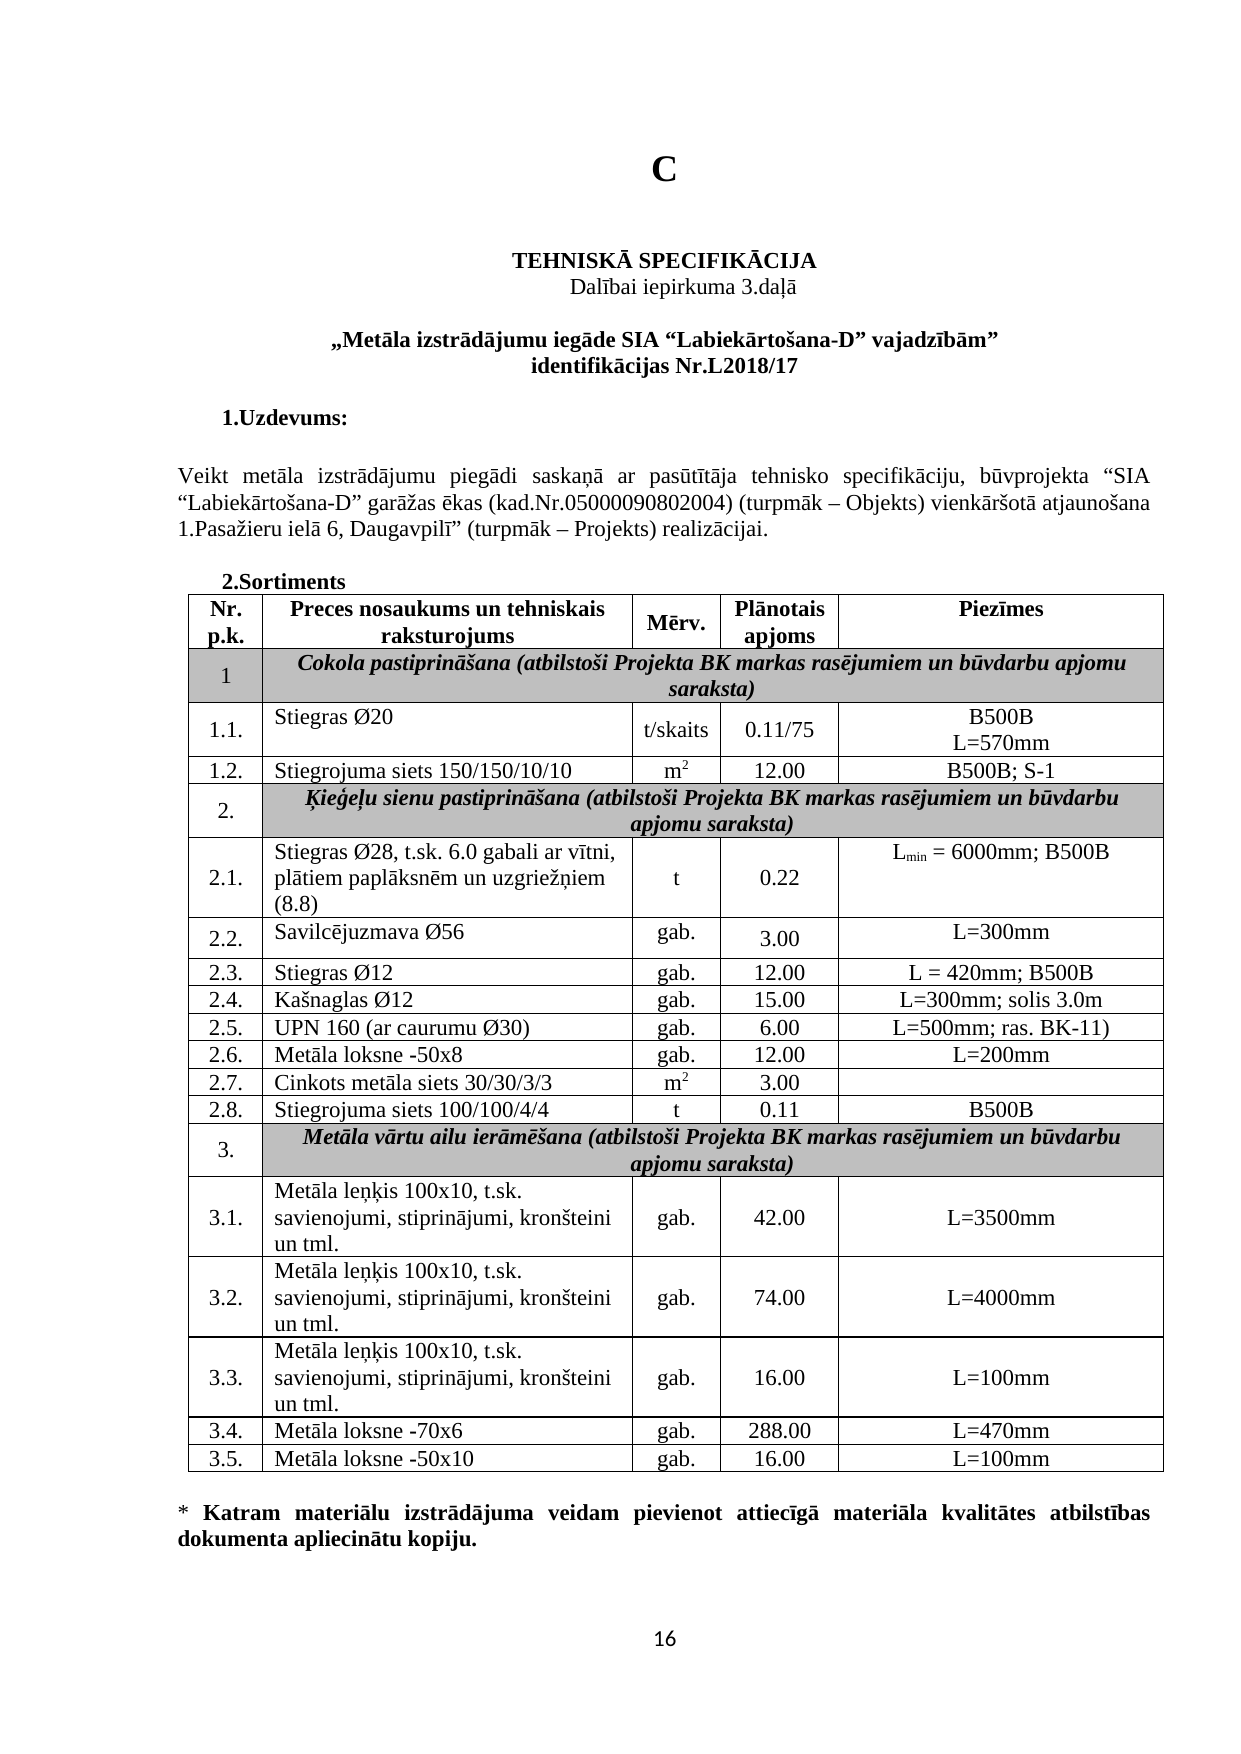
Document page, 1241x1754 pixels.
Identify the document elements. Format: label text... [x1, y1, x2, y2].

text 1.Uzdevums: [222, 404, 1152, 430]
table_cell 74.00 [721, 1257, 838, 1336]
table_cell 16.00 [721, 1338, 838, 1416]
table_cell Metāla loksne -70x6 [263, 1418, 632, 1444]
text 2.Sortiments [222, 568, 1152, 594]
table_cell 3.4. [189, 1418, 262, 1444]
table_cell gab. [633, 1445, 720, 1471]
table_cell 0.11/75 [721, 703, 838, 756]
table_cell 16.00 [721, 1445, 838, 1471]
table_cell 2.4. [189, 986, 262, 1013]
table_cell gab. [633, 1041, 720, 1068]
table_cell Stiegras Ø12 [263, 959, 632, 985]
table_cell 2.2. [189, 918, 262, 958]
table_cell Metāla loksne -50x10 [263, 1445, 632, 1471]
table_cell 2.1. [189, 838, 262, 917]
table_cell Stiegrojuma siets 150/150/10/10 [263, 757, 632, 783]
table_cell gab. [633, 959, 720, 985]
table_cell Metāla leņķis 100x10, t.sk. savienojumi, stiprinājumi, kronšteini un tml. [263, 1257, 632, 1336]
table_cell 3.00 [721, 1069, 838, 1095]
table_cell L=100mm [839, 1338, 1163, 1416]
table_cell Metāla vārtu ailu ierāmēšana (atbilstoši Projekta BK markas rasējumiem un būvdarbu apjomu saraksta) [263, 1124, 1163, 1176]
table_cell Stiegras Ø20 [263, 703, 632, 756]
table_cell Lmin = 6000mm; B500B [839, 838, 1163, 917]
table_cell 12.00 [721, 959, 838, 985]
table_cell L=300mm [839, 918, 1163, 958]
table_cell Metāla leņķis 100x10, t.sk. savienojumi, stiprinājumi, kronšteini un tml. [263, 1177, 632, 1256]
text identifikācijas Nr.L2018/17 [177, 352, 1152, 379]
table_cell L=500mm; ras. BK-11) [839, 1014, 1163, 1040]
table_cell 0.22 [721, 838, 838, 917]
table_cell 2.8. [189, 1096, 262, 1122]
table_cell gab. [633, 1418, 720, 1444]
table_cell gab. [633, 1014, 720, 1040]
table_cell 288.00 [721, 1418, 838, 1444]
table_header Preces nosaukums un tehniskais raksturojums [263, 595, 632, 648]
table_cell 1 [189, 649, 262, 702]
table_cell L=3500mm [839, 1177, 1163, 1256]
table_cell Cokola pastiprināšana (atbilstoši Projekta BK markas rasējumiem un būvdarbu apjomu saraksta) [263, 649, 1163, 702]
table_cell 3.1. [189, 1177, 262, 1256]
table_cell gab. [633, 986, 720, 1013]
table_cell 3.00 [721, 918, 838, 958]
table_cell gab. [633, 918, 720, 958]
table_cell B500B; S-1 [839, 757, 1163, 783]
table_cell Kašnaglas Ø12 [263, 986, 632, 1013]
text * Katram materiālu izstrādājuma veidam pievienot attiecīgā materiāla kvalitātes atbilstības dokumenta apliecinātu kopiju. [177, 1499, 1152, 1551]
table_cell gab. [633, 1257, 720, 1336]
table_cell Cinkots metāla siets 30/30/3/3 [263, 1069, 632, 1095]
text Dalībai iepirkuma 3.daļā [177, 274, 1189, 299]
table_cell 2. [189, 784, 262, 837]
table_cell 12.00 [721, 1041, 838, 1068]
table_cell 2.7. [189, 1069, 262, 1095]
table_cell gab. [633, 1177, 720, 1256]
table_header Plānotais apjoms [721, 595, 838, 648]
table_cell gab. [633, 1338, 720, 1416]
table_cell 6.00 [721, 1014, 838, 1040]
table_cell 15.00 [721, 986, 838, 1013]
table_cell 0.11 [721, 1096, 838, 1122]
text „Metāla izstrādājumu iegāde SIA “Labiekārtošana-D” vajadzībām” [177, 326, 1152, 352]
table_cell 2.6. [189, 1041, 262, 1068]
table_cell 2.3. [189, 959, 262, 985]
table_header Nr. p.k. [189, 595, 262, 648]
table_cell L=100mm [839, 1445, 1163, 1471]
table_cell 3. [189, 1124, 262, 1176]
table_cell m2 [633, 757, 720, 783]
table_header Piezīmes [839, 595, 1163, 648]
table_cell [839, 1069, 1163, 1095]
table_cell B500B [839, 1096, 1163, 1122]
text C [177, 147, 1152, 190]
table_cell L=300mm; solis 3.0m [839, 986, 1163, 1013]
text TEHNISKĀ SPECIFIKĀCIJA [177, 247, 1152, 274]
table_cell 42.00 [721, 1177, 838, 1256]
table_cell L = 420mm; B500B [839, 959, 1163, 985]
table_header Mērv. [633, 595, 720, 648]
table_cell t/skaits [633, 703, 720, 756]
table_cell Metāla loksne -50x8 [263, 1041, 632, 1068]
table_cell B500B L=570mm [839, 703, 1163, 756]
table_cell Savilcējuzmava Ø56 [263, 918, 632, 958]
table_cell t [633, 1096, 720, 1122]
table_cell Ķieģeļu sienu pastiprināšana (atbilstoši Projekta BK markas rasējumiem un būvdarbu apjomu saraksta) [263, 784, 1163, 837]
table_cell t [633, 838, 720, 917]
table_cell 2.5. [189, 1014, 262, 1040]
table_cell UPN 160 (ar caurumu Ø30) [263, 1014, 632, 1040]
table_cell 3.2. [189, 1257, 262, 1336]
table_cell L=200mm [839, 1041, 1163, 1068]
table_cell 1.1. [189, 703, 262, 756]
table_cell 12.00 [721, 757, 838, 783]
table_cell 3.5. [189, 1445, 262, 1471]
table_cell m2 [633, 1069, 720, 1095]
table_cell L=4000mm [839, 1257, 1163, 1336]
table_cell 1.2. [189, 757, 262, 783]
table_cell Stiegras Ø28, t.sk. 6.0 gabali ar vītni, plātiem paplāksnēm un uzgriežņiem (8.8) [263, 838, 632, 917]
table_cell L=470mm [839, 1418, 1163, 1444]
table_cell 3.3. [189, 1338, 262, 1416]
table_cell Stiegrojuma siets 100/100/4/4 [263, 1096, 632, 1122]
table_cell Metāla leņķis 100x10, t.sk. savienojumi, stiprinājumi, kronšteini un tml. [263, 1338, 632, 1416]
text Veikt metāla izstrādājumu piegādi saskaņā ar pasūtītāja tehnisko specifikāciju, būvprojekta “SIA “Labiekārtošana-D” garāžas ēkas (kad.Nr.05000090802004) (turpmāk – Objekts) vienkāršotā atjaunošana 1.Pasažieru ielā 6, Daugavpilī” (turpmāk – Projekts) realizācijai. [177, 463, 1152, 542]
